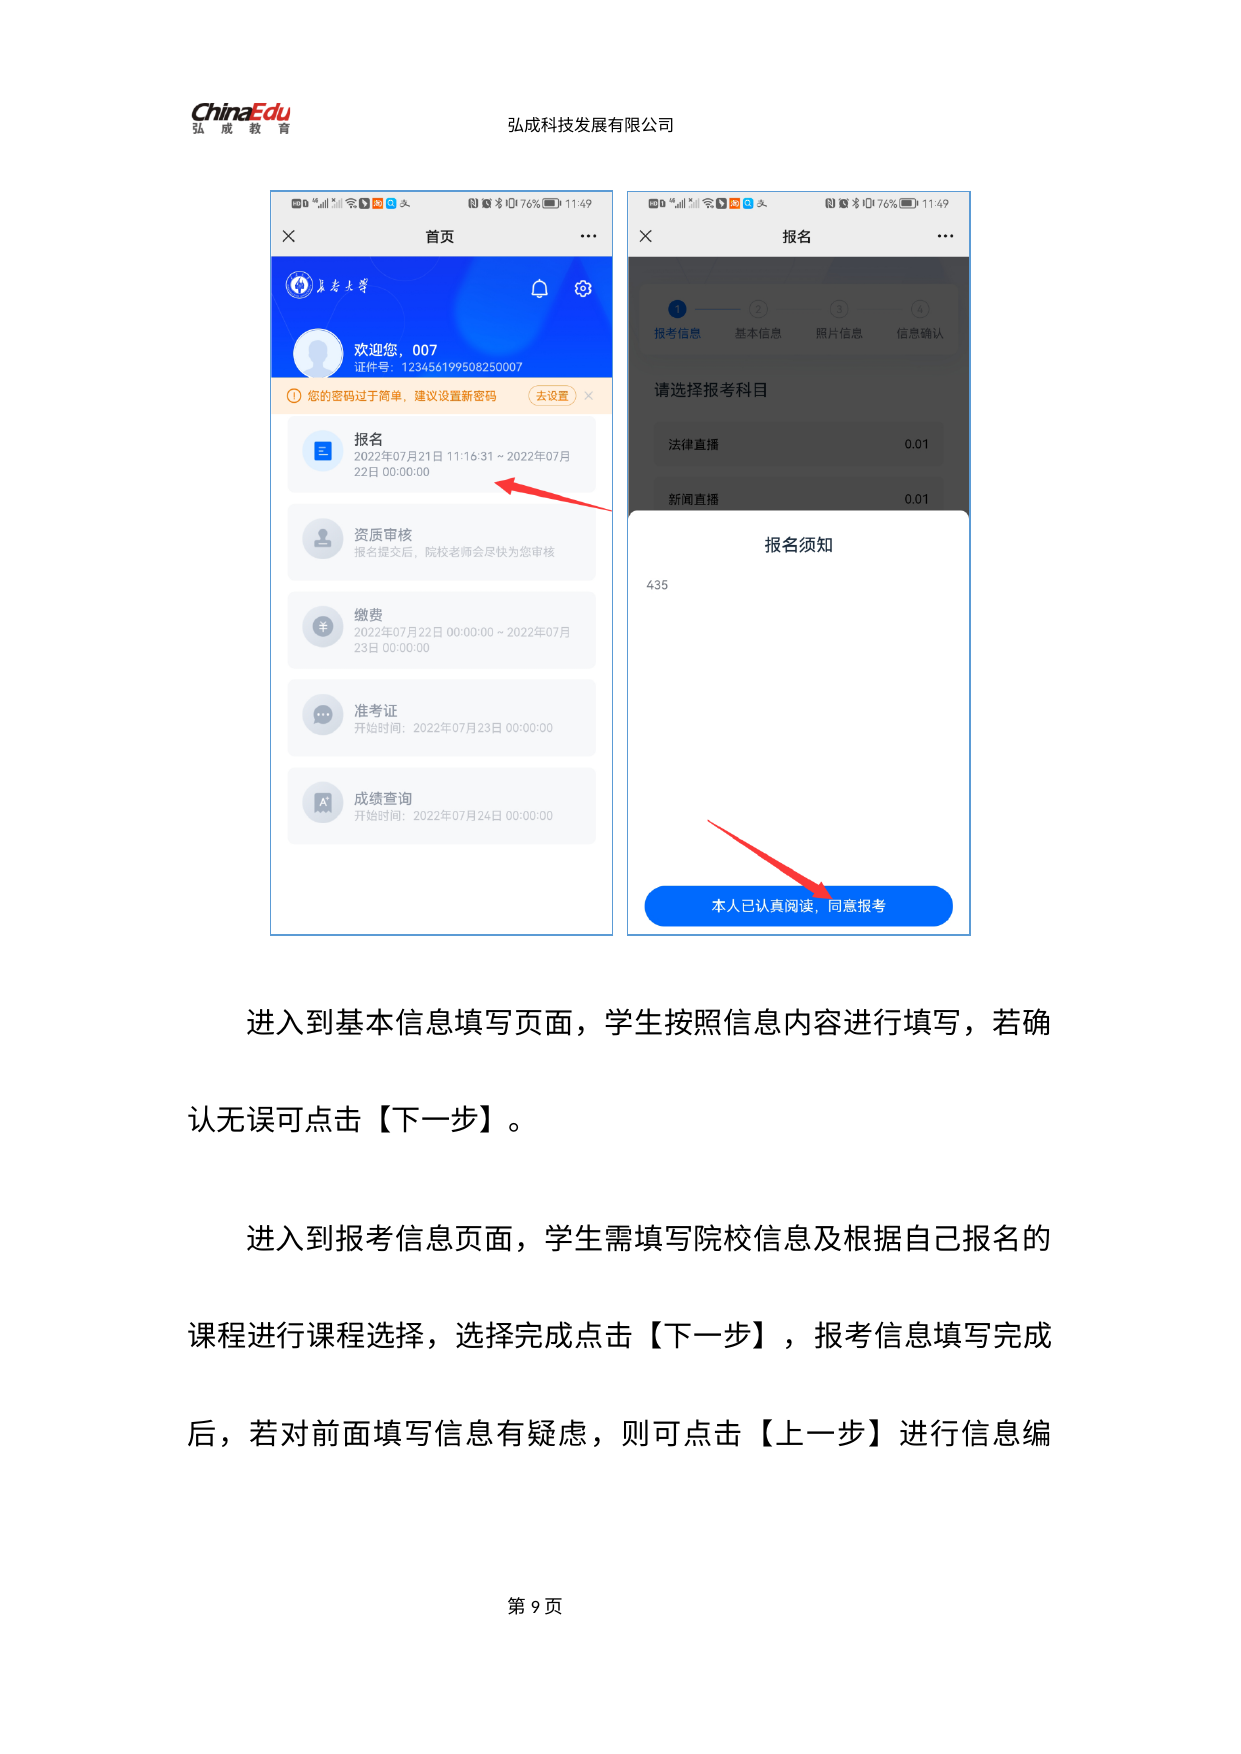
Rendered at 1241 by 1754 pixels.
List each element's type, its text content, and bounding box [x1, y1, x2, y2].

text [187, 1204, 1053, 1464]
picture [628, 192, 969, 934]
picture [187, 101, 290, 133]
picture [271, 192, 612, 934]
text 进入到基本信息填写页面，学生按照信息内容进行填写，若确认无误可点击【下一步】。 [187, 988, 1053, 1150]
